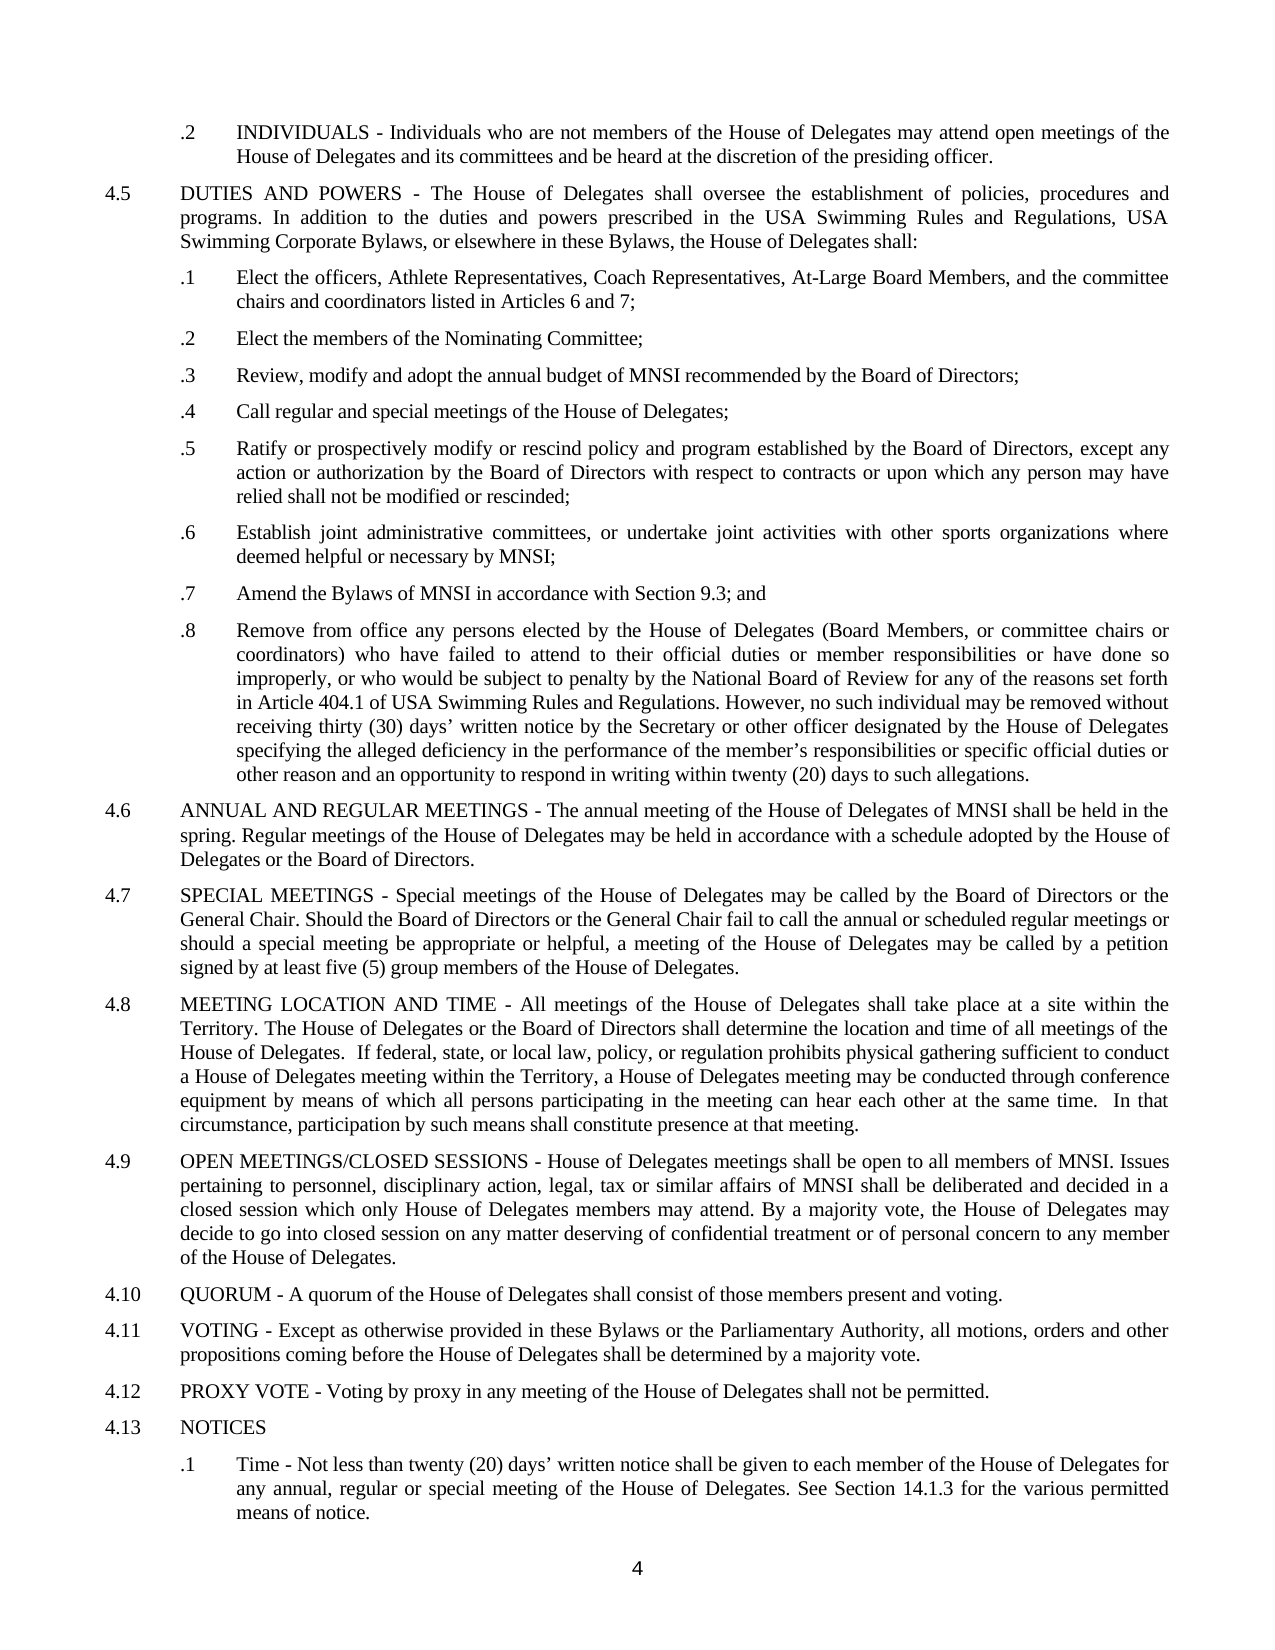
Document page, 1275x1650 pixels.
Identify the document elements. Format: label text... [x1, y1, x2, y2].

text 4.5 DUTIES AND POWERS - The House of Delegates shall oversee the establishment of policies, procedures and programs. In addition to the duties and powers prescribed in the USA Swimming Rules and Regulations, USA Swimming Corporate Bylaws, or elsewhere in these Bylaws, the House of Delegates shall: [105, 181, 1170, 253]
text 4.10 QUORUM - A quorum of the House of Delegates shall consist of those members present and voting. [105, 1282, 1170, 1306]
text .7 Amend the Bylaws of MNSI in accordance with Section 9.3; and [105, 581, 1170, 605]
text .6 Establish joint administrative committees, or undertake joint activities with other sports organizations where deemed helpful or necessary by MNSI; [105, 520, 1170, 568]
text .1 Elect the officers, Athlete Representatives, Coach Representatives, At-Large Board Members, and the committee chairs and coordinators listed in Articles 6 and 7; [180, 265, 1170, 313]
text .2 Elect the members of the Nominating Committee; [105, 326, 1170, 350]
text .5 Ratify or prospectively modify or rescind policy and program established by the Board of Directors, except any action or authorization by the Board of Directors with respect to contracts or upon which any person may have relied shall not be modified or rescinded; [124, 436, 1170, 508]
text 4.12 PROXY VOTE - Voting by proxy in any meeting of the House of Delegates shall not be permitted. [105, 1379, 1170, 1403]
text 4.6 ANNUAL AND REGULAR MEETINGS - The annual meeting of the House of Delegates of MNSI shall be held in the spring. Regular meetings of the House of Delegates may be held in accordance with a schedule adopted by the House of Delegates or the Board of Directors. [105, 798, 1170, 871]
text 4.8 MEETING LOCATION AND TIME - All meetings of the House of Delegates shall take place at a site within the Territory. The House of Delegates or the Board of Directors shall determine the location and time of all meetings of the House of Delegates. If federal, state, or local law, policy, or regulation prohibits physical gathering sufficient to conduct a House of Delegates meeting within the Territory, a House of Delegates meeting may be conducted through conference equipment by means of which all persons participating in the meeting can hear each other at the same time. In that circumstance, participation by such means shall constitute presence at that meeting. [105, 992, 1170, 1136]
text 4.7 SPECIAL MEETINGS - Special meetings of the House of Delegates may be called by the Board of Directors or the General Chair. Should the Board of Directors or the General Chair fail to call the annual or scheduled regular meetings or should a special meeting be appropriate or helpful, a meeting of the House of Delegates may be called by a petition signed by at least five (5) group members of the House of Delegates. [105, 883, 1170, 979]
text .4 Call regular and special meetings of the House of Delegates; [105, 399, 1170, 423]
text 4.11 VOTING - Except as otherwise provided in these Bylaws or the Parliamentary Authority, all motions, orders and other propositions coming before the House of Delegates shall be determined by a majority vote. [105, 1318, 1170, 1366]
text .1 Time - Not less than twenty (20) days’ written notice shall be given to each member of the House of Delegates for any annual, regular or special meeting of the House of Delegates. See Section 14.1.3 for the various permitted means of notice. [105, 1452, 1170, 1524]
text 4.13 NOTICES [105, 1415, 1170, 1439]
text 4.9 OPEN MEETINGS/CLOSED SESSIONS - House of Delegates meetings shall be open to all members of MNSI. Issues pertaining to personnel, disciplinary action, legal, tax or similar affairs of MNSI shall be deliberated and decided in a closed session which only House of Delegates members may attend. By a majority vote, the House of Delegates may decide to go into closed session on any matter deserving of confidential treatment or of personal concern to any member of the House of Delegates. [105, 1149, 1170, 1269]
text .3 Review, modify and adopt the annual budget of MNSI recommended by the Board of Directors; [105, 362, 1170, 387]
text .2 Individuals - Individuals who are not members of the House of Delegates may attend open meetings of the House of Delegates and its committees and be heard at the discretion of the presiding officer. [105, 120, 1170, 168]
text .8 Remove from office any persons elected by the House of Delegates (Board Members, or committee chairs or coordinators) who have failed to attend to their official duties or member responsibilities or have done so improperly, or who would be subject to penalty by the National Board of Review for any of the reasons set forth in Article 404.1 of USA Swimming Rules and Regulations. However, no such individual may be removed without receiving thirty (30) days’ written notice by the Secretary or other officer designated by the House of Delegates specifying the alleged deficiency in the performance of the member’s responsibilities or specific official duties or other reason and an opportunity to respond in writing within twenty (20) days to such allegations. [105, 617, 1170, 786]
